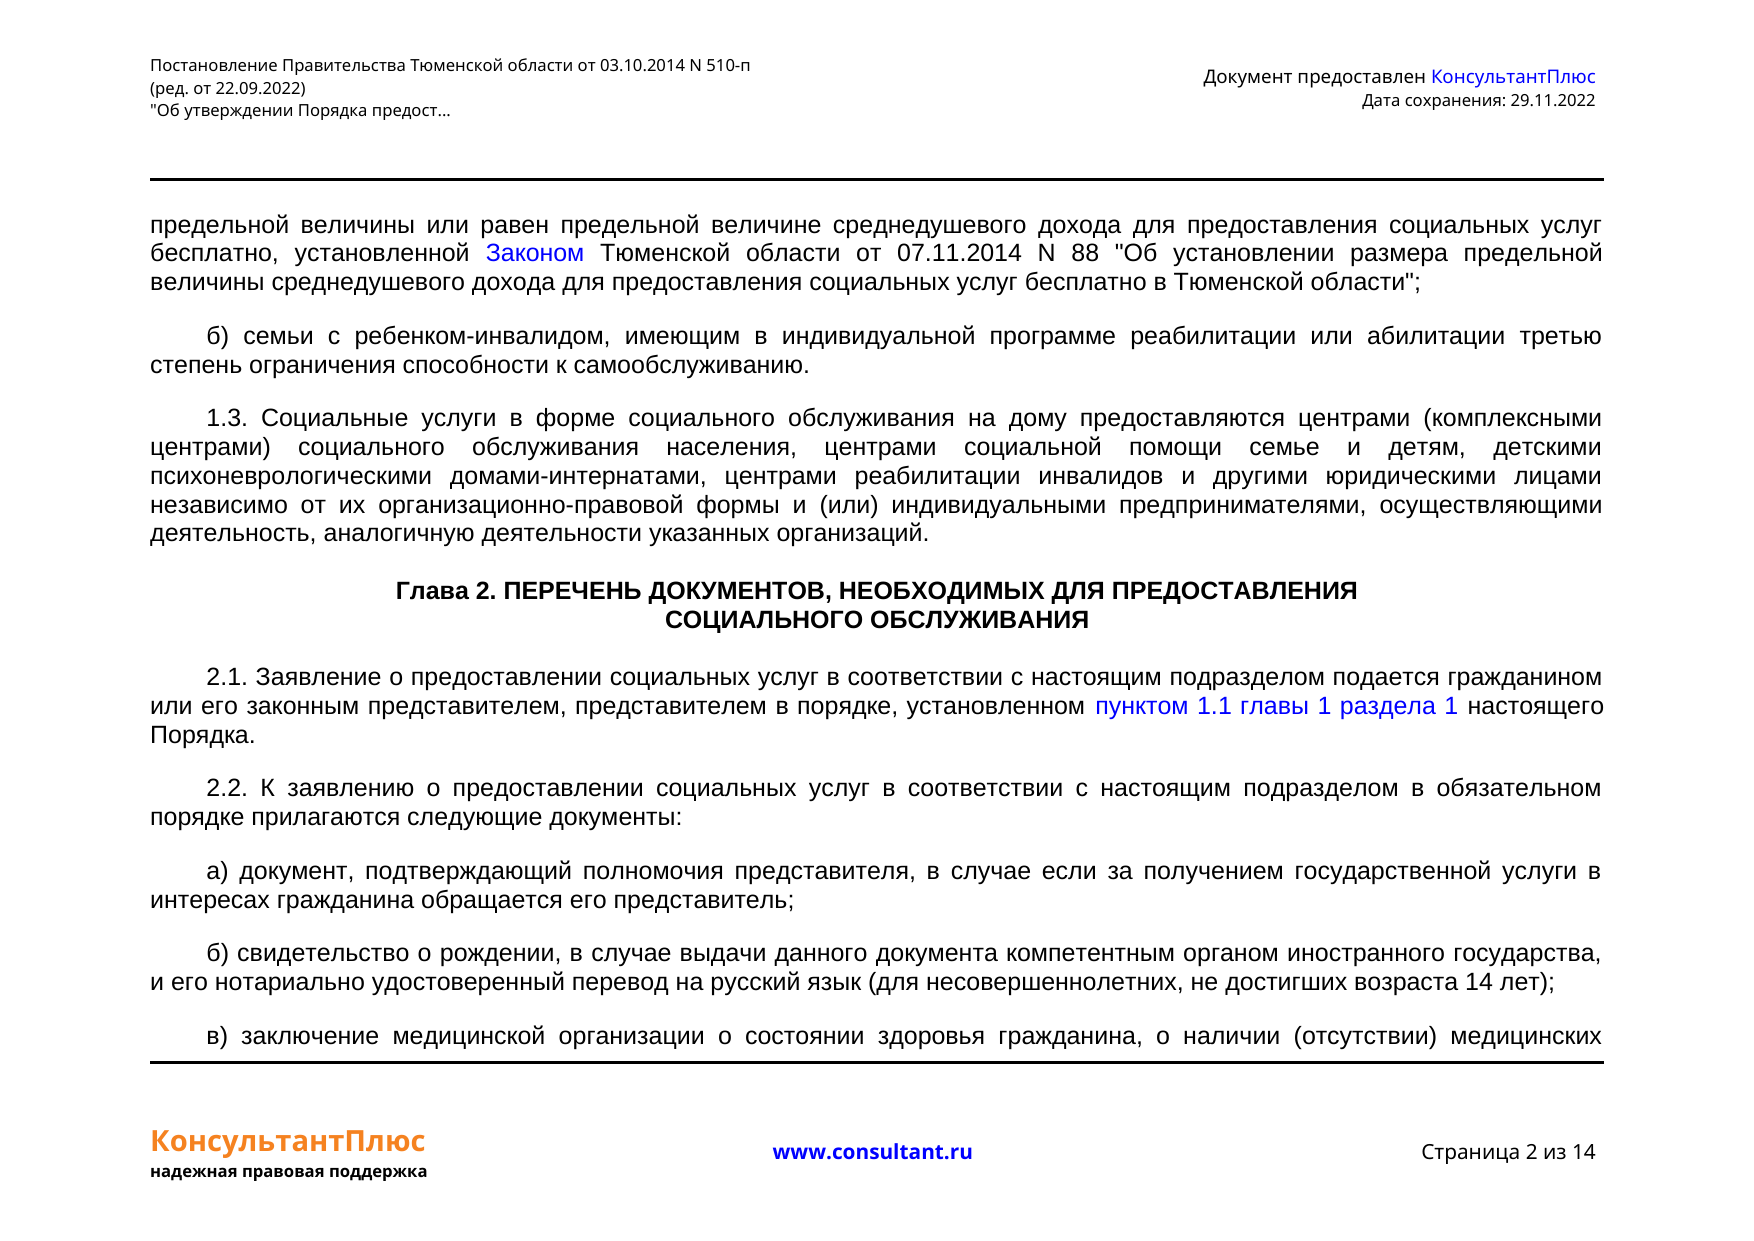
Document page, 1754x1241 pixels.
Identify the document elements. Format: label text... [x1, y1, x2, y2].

text 2.2. К заявлению о предоставлении социальных услуг в соответствии с настоящим подразделом в обязательном порядке прилагаются следующие документы: [150, 773, 1604, 831]
text 2.1. Заявление о предоставлении социальных услуг в соответствии с настоящим подразделом подается гражданином или его законным представителем, представителем в порядке, установленном пунктом 1.1 главы 1 раздела 1 настоящего Порядка. [150, 662, 1604, 748]
text б) свидетельство о рождении, в случае выдачи данного документа компетентным органом иностранного государства, и его нотариально удостоверенный перевод на русский язык (для несовершеннолетних, не достигших возраста 14 лет); [150, 938, 1604, 996]
text б) семьи с ребенком-инвалидом, имеющим в индивидуальной программе реабилитации или абилитации третью степень ограничения способности к самообслуживанию. [150, 321, 1604, 378]
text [150, 209, 1604, 296]
text 1.3. Социальные услуги в форме социального обслуживания на дому предоставляются центрами (комплексными центрами) социального обслуживания населения, центрами социальной помощи семье и детям, детскими психоневрологическими домами-интернатами, центрами реабилитации инвалидов и другими юридическими лицами независимо от их организационно-правовой формы и (или) индивидуальными предпринимателями, осуществляющими деятельность, аналогичную деятельности указанных организаций. [150, 403, 1604, 547]
title СОЦИАЛЬНОГО ОБСЛУЖИВАНИЯ [150, 604, 1604, 633]
text а) документ, подтверждающий полномочия представителя, в случае если за получением государственной услуги в интересах гражданина обращается его представитель; [150, 856, 1604, 913]
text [150, 1021, 1604, 1049]
title Глава 2. ПЕРЕЧЕНЬ ДОКУМЕНТОВ, НЕОБХОДИМЫХ ДЛЯ ПРЕДОСТАВЛЕНИЯ [150, 576, 1604, 604]
